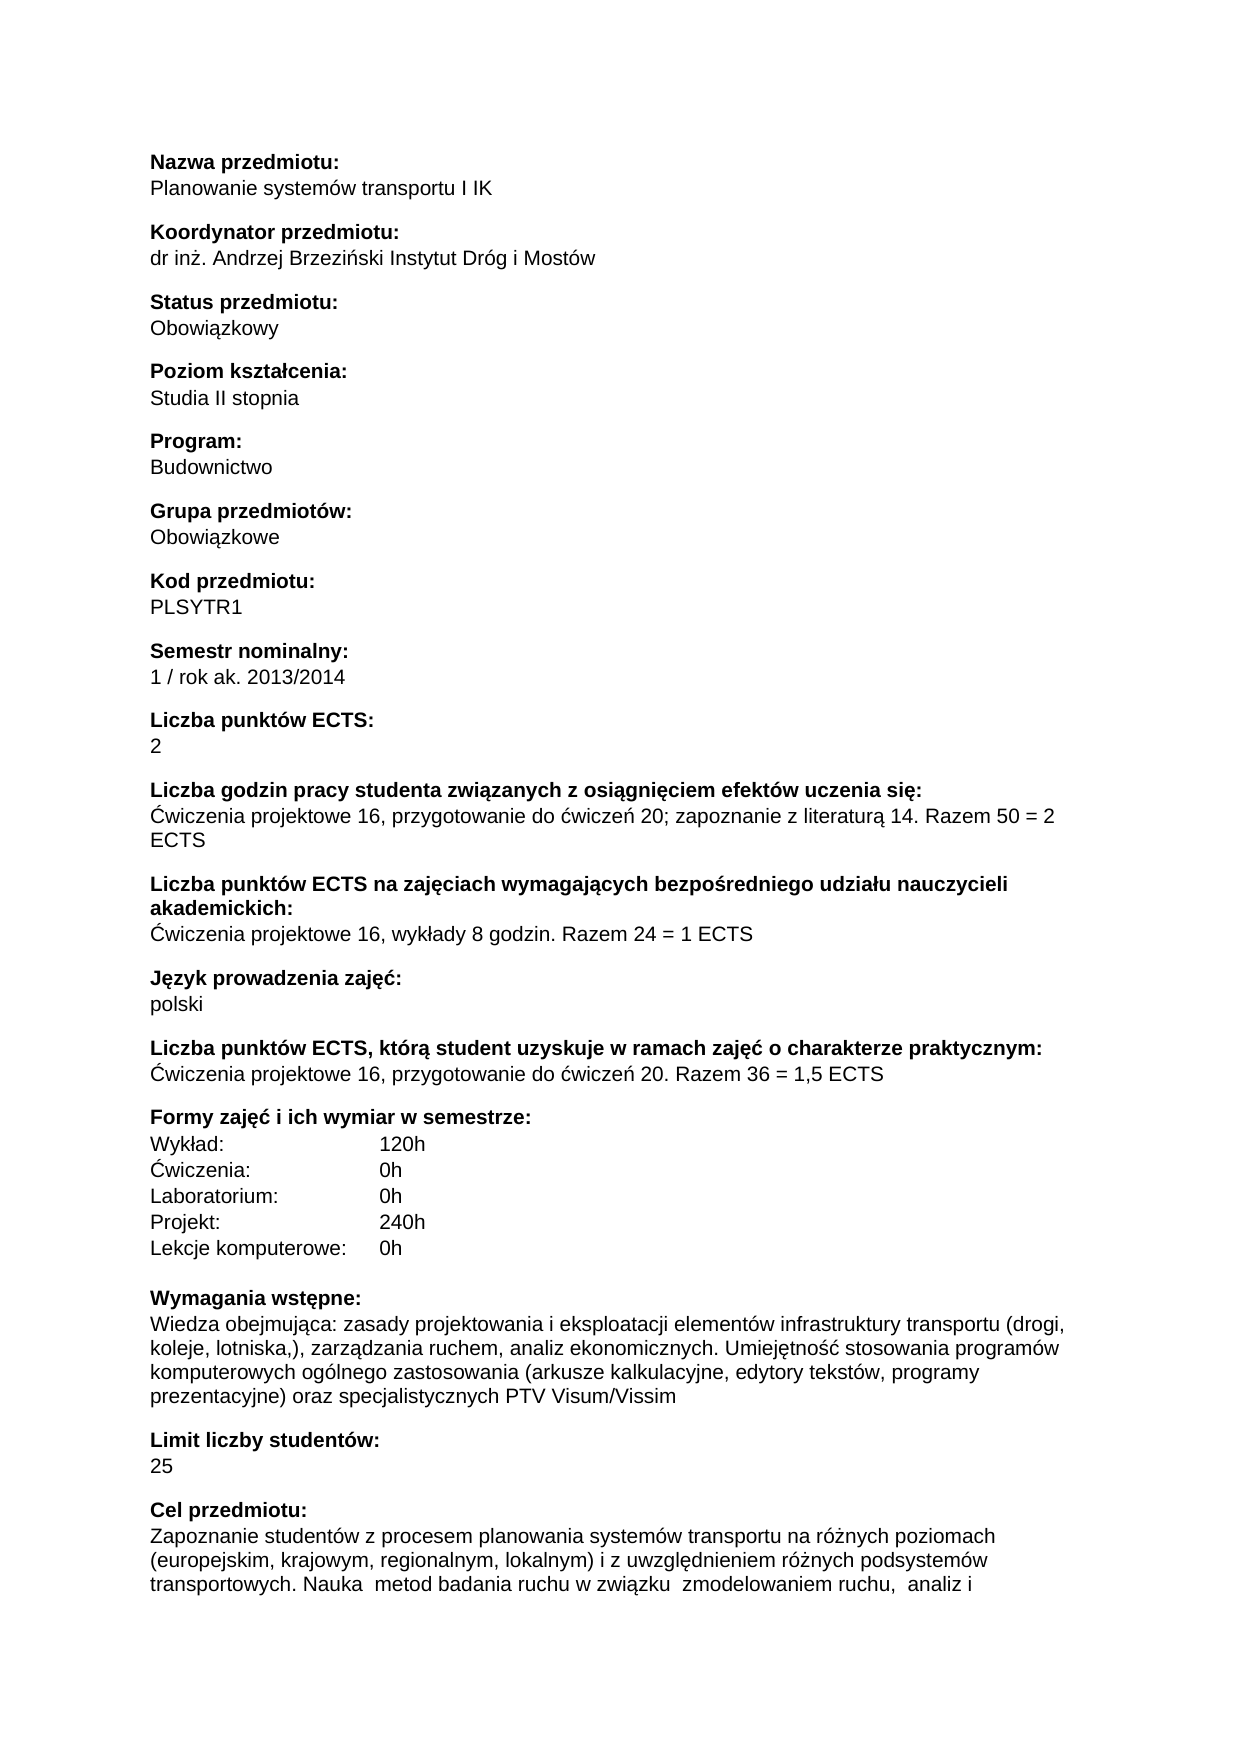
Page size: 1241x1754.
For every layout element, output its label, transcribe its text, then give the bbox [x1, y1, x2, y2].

text Program: [150, 429, 1090, 453]
text Budownictwo [150, 455, 1090, 479]
table_cell 0h [369, 1182, 597, 1208]
text dr inż. Andrzej Brzeziński Instytut Dróg i Mostów [150, 246, 1090, 270]
table_cell 0h [369, 1156, 597, 1182]
text Koordynator przedmiotu: [150, 220, 1090, 244]
text Poziom kształcenia: [150, 359, 1090, 383]
text Grupa przedmiotów: [150, 499, 1090, 523]
text Semestr nominalny: [150, 638, 1090, 662]
table_cell Lekcje komputerowe: [140, 1236, 367, 1260]
text Planowanie systemów transportu I IK [150, 176, 1090, 200]
text Nazwa przedmiotu: [150, 150, 1090, 174]
text Cel przedmiotu: [150, 1497, 1090, 1521]
text Wiedza obejmująca: zasady projektowania i eksploatacji elementów infrastruktury transportu (drogi, koleje, lotniska,), zarządzania ruchem, analiz ekonomicznych. Umiejętność stosowania programów komputerowych ogólnego zastosowania (arkusze kalkulacyjne, edytory tekstów, programy prezentacyjne) oraz specjalistycznych PTV Visum/Vissim [150, 1312, 1090, 1408]
table_header 120h [369, 1132, 597, 1156]
table_header Wykład: [140, 1132, 367, 1156]
text 25 [150, 1454, 1090, 1478]
text Status przedmiotu: [150, 289, 1090, 313]
text PLSYTR1 [150, 595, 1090, 619]
table_cell Laboratorium: [140, 1184, 367, 1208]
text Ćwiczenia projektowe 16, przygotowanie do ćwiczeń 20. Razem 36 = 1,5 ECTS [150, 1061, 1090, 1085]
text Język prowadzenia zajęć: [150, 966, 1090, 989]
text Obowiązkowy [150, 316, 1090, 339]
table_cell 0h [369, 1234, 597, 1260]
text Liczba godzin pracy studenta związanych z osiągnięciem efektów uczenia się: [150, 778, 1090, 802]
text Liczba punktów ECTS: [150, 708, 1090, 732]
text 2 [150, 734, 1090, 758]
text Obowiązkowe [150, 525, 1090, 549]
text Ćwiczenia projektowe 16, przygotowanie do ćwiczeń 20; zapoznanie z literaturą 14. Razem 50 = 2 ECTS [150, 804, 1090, 852]
text Liczba punktów ECTS na zajęciach wymagających bezpośredniego udziału nauczycieli akademickich: [150, 872, 1090, 920]
table_cell Projekt: [140, 1210, 367, 1234]
text Studia II stopnia [150, 385, 1090, 409]
text Kod przedmiotu: [150, 569, 1090, 593]
table_cell 240h [369, 1208, 597, 1234]
text 1 / rok ak. 2013/2014 [150, 664, 1090, 688]
table_cell Ćwiczenia: [140, 1158, 367, 1182]
text Wymagania wstępne: [150, 1286, 1090, 1310]
text polski [150, 992, 1090, 1016]
text Liczba punktów ECTS, którą student uzyskuje w ramach zajęć o charakterze praktycznym: [150, 1035, 1090, 1059]
text Ćwiczenia projektowe 16, wykłady 8 godzin. Razem 24 = 1 ECTS [150, 922, 1090, 946]
text Formy zajęć i ich wymiar w semestrze: [150, 1105, 1090, 1129]
text Limit liczby studentów: [150, 1428, 1090, 1452]
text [150, 1523, 1090, 1595]
